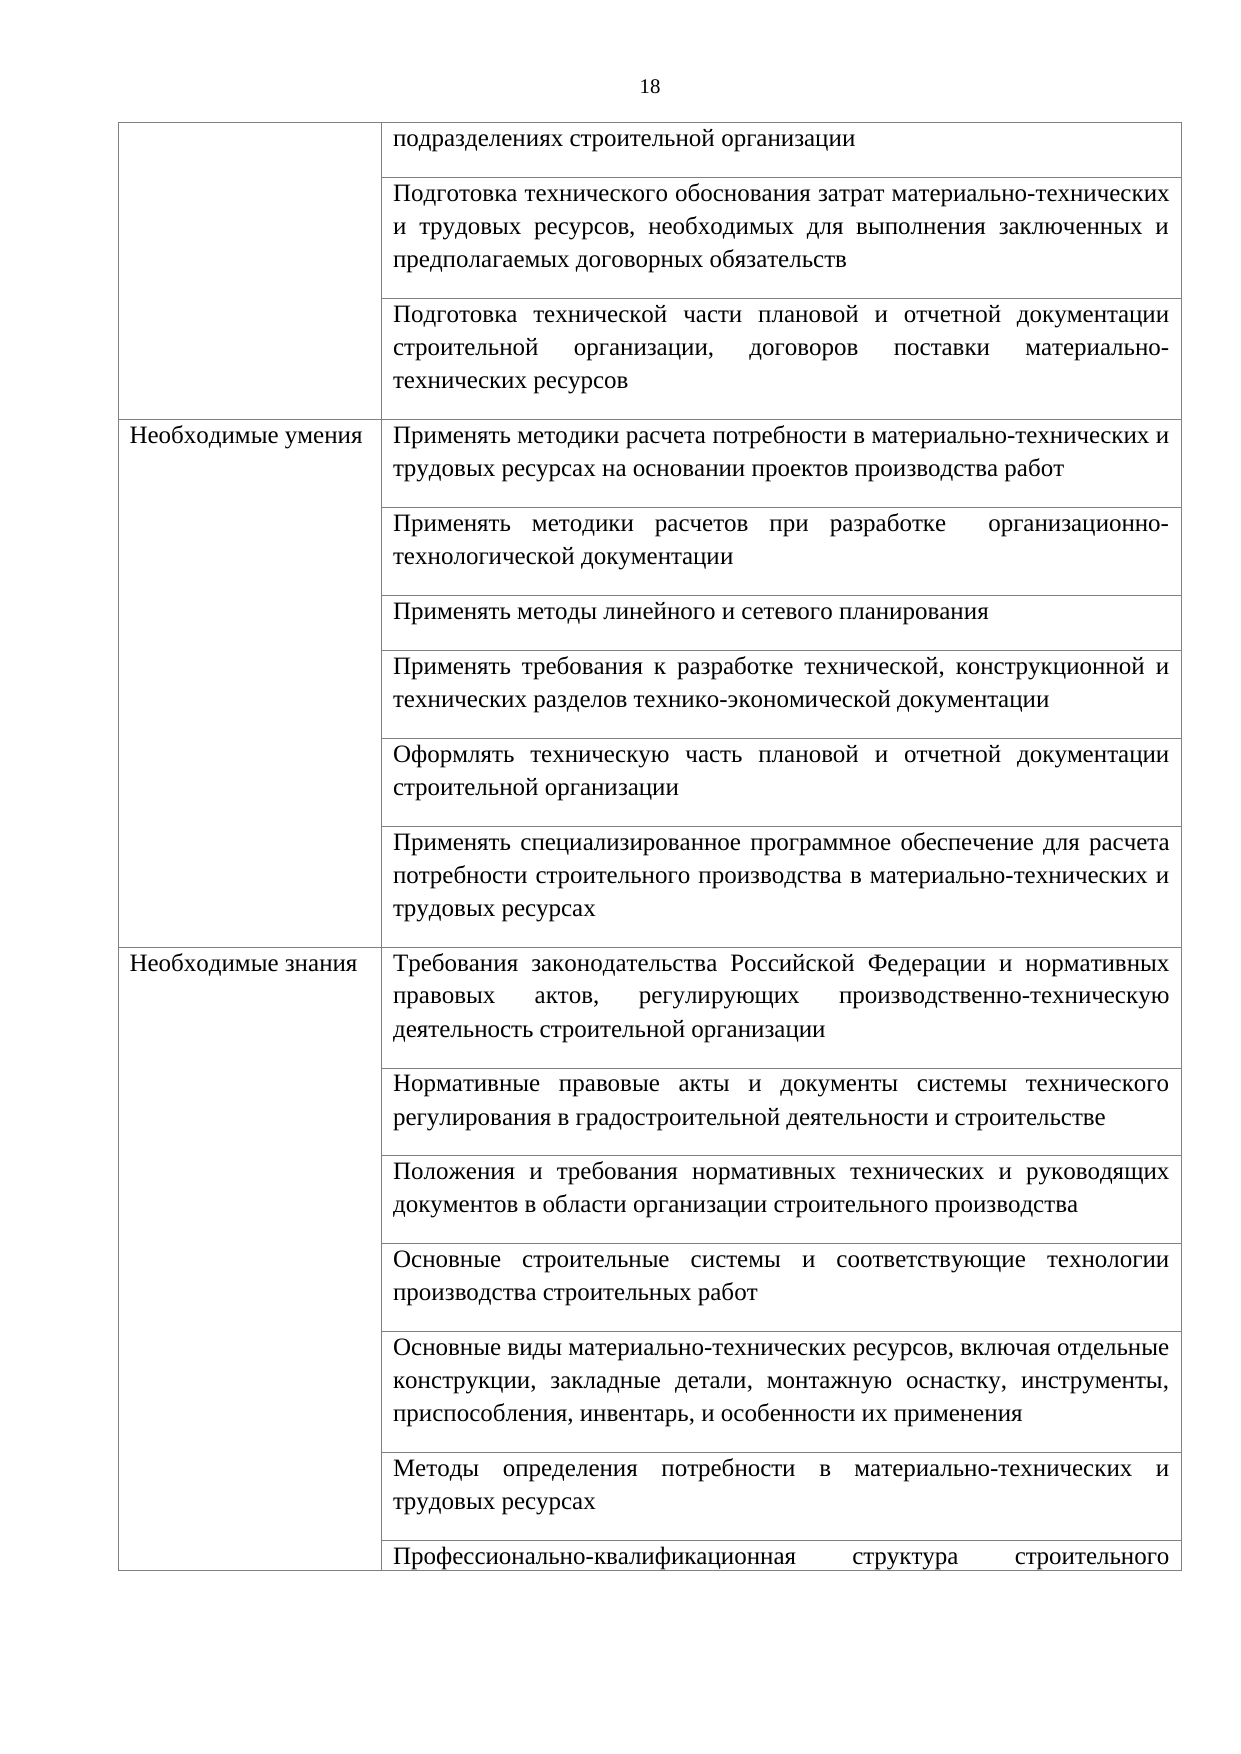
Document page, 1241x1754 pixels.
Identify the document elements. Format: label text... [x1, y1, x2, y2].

table_cell Методы определения потребности в материально-технических и трудовых ресурсах [382, 1453, 1181, 1540]
table_cell Положения и требования нормативных технических и руководящих документов в области организации строительного производства [382, 1156, 1181, 1243]
table_cell Применять методы линейного и сетевого планирования [382, 596, 1181, 650]
table_cell Основные строительные системы и соответствующие технологии производства строительных работ [382, 1244, 1181, 1331]
table_cell Оформлять техническую часть плановой и отчетной документации строительной организации [382, 739, 1181, 826]
table_cell Применять методики расчета потребности в материально-технических и трудовых ресурсах на основании проектов производства работ [382, 420, 1181, 507]
table_cell Подготовка технической части плановой и отчетной документации строительной организации, договоров поставки материально-технических ресурсов [382, 299, 1181, 419]
table_cell Применять требования к разработке технической, конструкционной и технических разделов технико-экономической документации [382, 651, 1181, 738]
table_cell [382, 1541, 1181, 1570]
table_cell Подготовка технического обоснования затрат материально-технических и трудовых ресурсов, необходимых для выполнения заключенных и предполагаемых договорных обязательств [382, 178, 1181, 298]
table_cell Применять специализированное программное обеспечение для расчета потребности строительного производства в материально-технических и трудовых ресурсах [382, 827, 1181, 947]
table_cell Нормативные правовые акты и документы системы технического регулирования в градостроительной деятельности и строительстве [382, 1069, 1181, 1155]
table_cell Применять методики расчетов при разработке организационно-технологической документации [382, 508, 1181, 595]
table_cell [382, 123, 1181, 177]
table_cell Основные виды материально-технических ресурсов, включая отдельные конструкции, закладные детали, монтажную оснастку, инструменты, приспособления, инвентарь, и особенности их применения [382, 1332, 1181, 1452]
table_cell Необходимые умения [119, 420, 381, 947]
table_cell Требования законодательства Российской Федерации и нормативных правовых актов, регулирующих производственно-техническую деятельность строительной организации [382, 948, 1181, 1067]
table_cell Необходимые знания [119, 948, 381, 1570]
